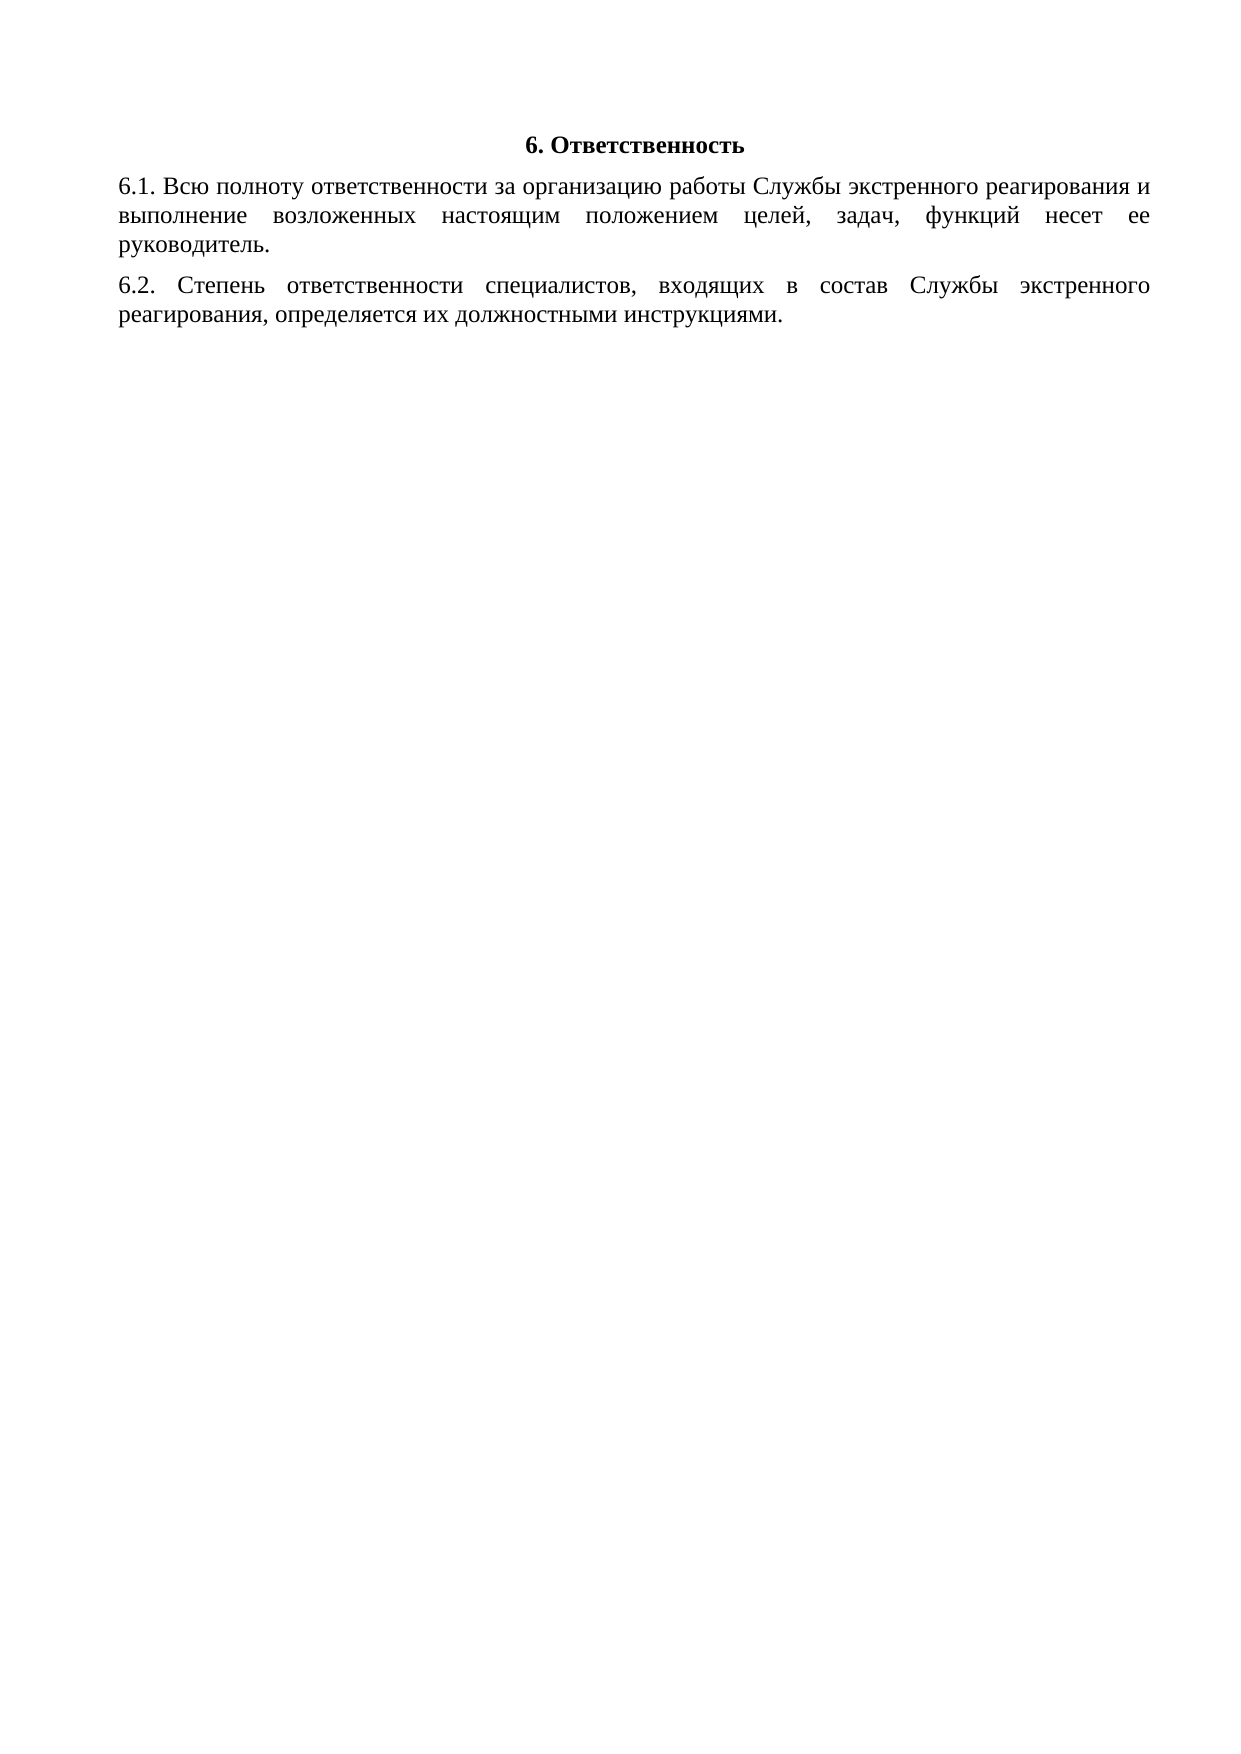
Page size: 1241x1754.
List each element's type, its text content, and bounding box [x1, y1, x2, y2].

text 6. Ответственность [118, 130, 1152, 159]
text 6.2. Степень ответственности специалистов, входящих в состав Службы экстренного реагирования, определяется их должностными инструкциями. [118, 270, 1152, 327]
text 6.1. Всю полноту ответственности за организацию работы Службы экстренного реагирования и выполнение возложенных настоящим положением целей, задач, функций несет ее руководитель. [118, 171, 1152, 257]
